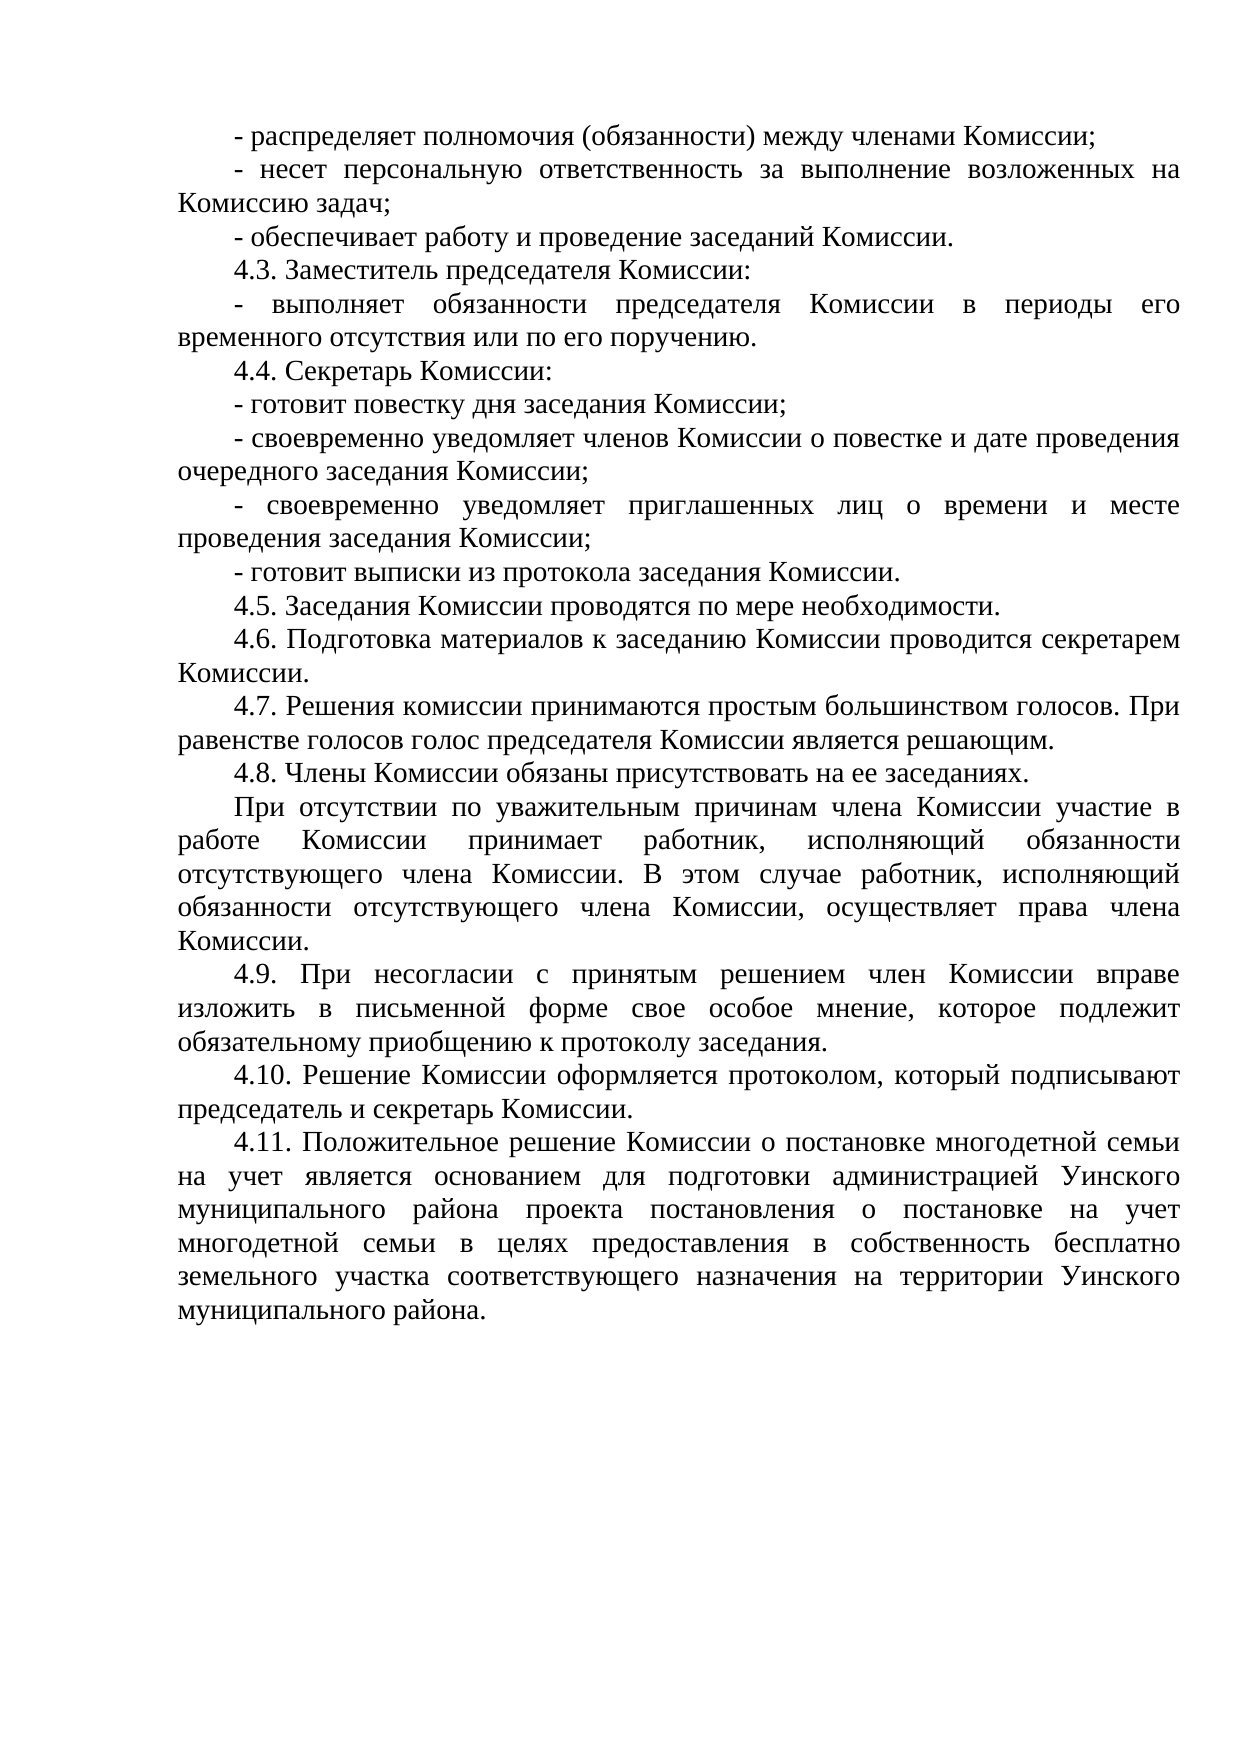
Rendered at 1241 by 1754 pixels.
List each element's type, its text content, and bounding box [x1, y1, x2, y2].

text 4.9. При несогласии с принятым решением член Комиссии вправе изложить в письменной форме свое особое мнение, которое подлежит обязательному приобщению к протоколу заседания. [177, 957, 1181, 1057]
text 4.5. Заседания Комиссии проводятся по мере необходимости. [177, 588, 1181, 621]
text При отсутствии по уважительным причинам члена Комиссии участие в работе Комиссии принимает работник, исполняющий обязанности отсутствующего члена Комиссии. В этом случае работник, исполняющий обязанности отсутствующего члена Комиссии, осуществляет права члена Комиссии. [177, 789, 1181, 957]
text - готовит выписки из протокола заседания Комиссии. [177, 554, 1181, 588]
text - своевременно уведомляет приглашенных лиц о времени и месте проведения заседания Комиссии; [177, 487, 1181, 554]
text - обеспечивает работу и проведение заседаний Комиссии. [177, 219, 1181, 252]
text 4.7. Решения комиссии принимаются простым большинством голосов. При равенстве голосов голос председателя Комиссии является решающим. [177, 688, 1181, 755]
text 4.11. Положительное решение Комиссии о постановке многодетной семьи на учет является основанием для подготовки администрацией Уинского муниципального района проекта постановления о постановке на учет многодетной семьи в целях предоставления в собственность бесплатно земельного участка соответствующего назначения на территории Уинского муниципального района. [177, 1124, 1181, 1326]
text - распределяет полномочия (обязанности) между членами Комиссии; [177, 118, 1181, 152]
text 4.6. Подготовка материалов к заседанию Комиссии проводится секретарем Комиссии. [177, 621, 1181, 688]
text - выполняет обязанности председателя Комиссии в периоды его временного отсутствия или по его поручению. [177, 286, 1181, 353]
text 4.8. Члены Комиссии обязаны присутствовать на ее заседаниях. [177, 755, 1181, 789]
text - несет персональную ответственность за выполнение возложенных на Комиссию задач; [177, 152, 1181, 219]
text 4.3. Заместитель председателя Комиссии: [177, 252, 1181, 286]
text - своевременно уведомляет членов Комиссии о повестке и дате проведения очередного заседания Комиссии; [177, 420, 1181, 487]
text 4.10. Решение Комиссии оформляется протоколом, который подписывают председатель и секретарь Комиссии. [177, 1057, 1181, 1124]
text 4.4. Секретарь Комиссии: [177, 353, 1181, 386]
text - готовит повестку дня заседания Комиссии; [177, 386, 1181, 420]
